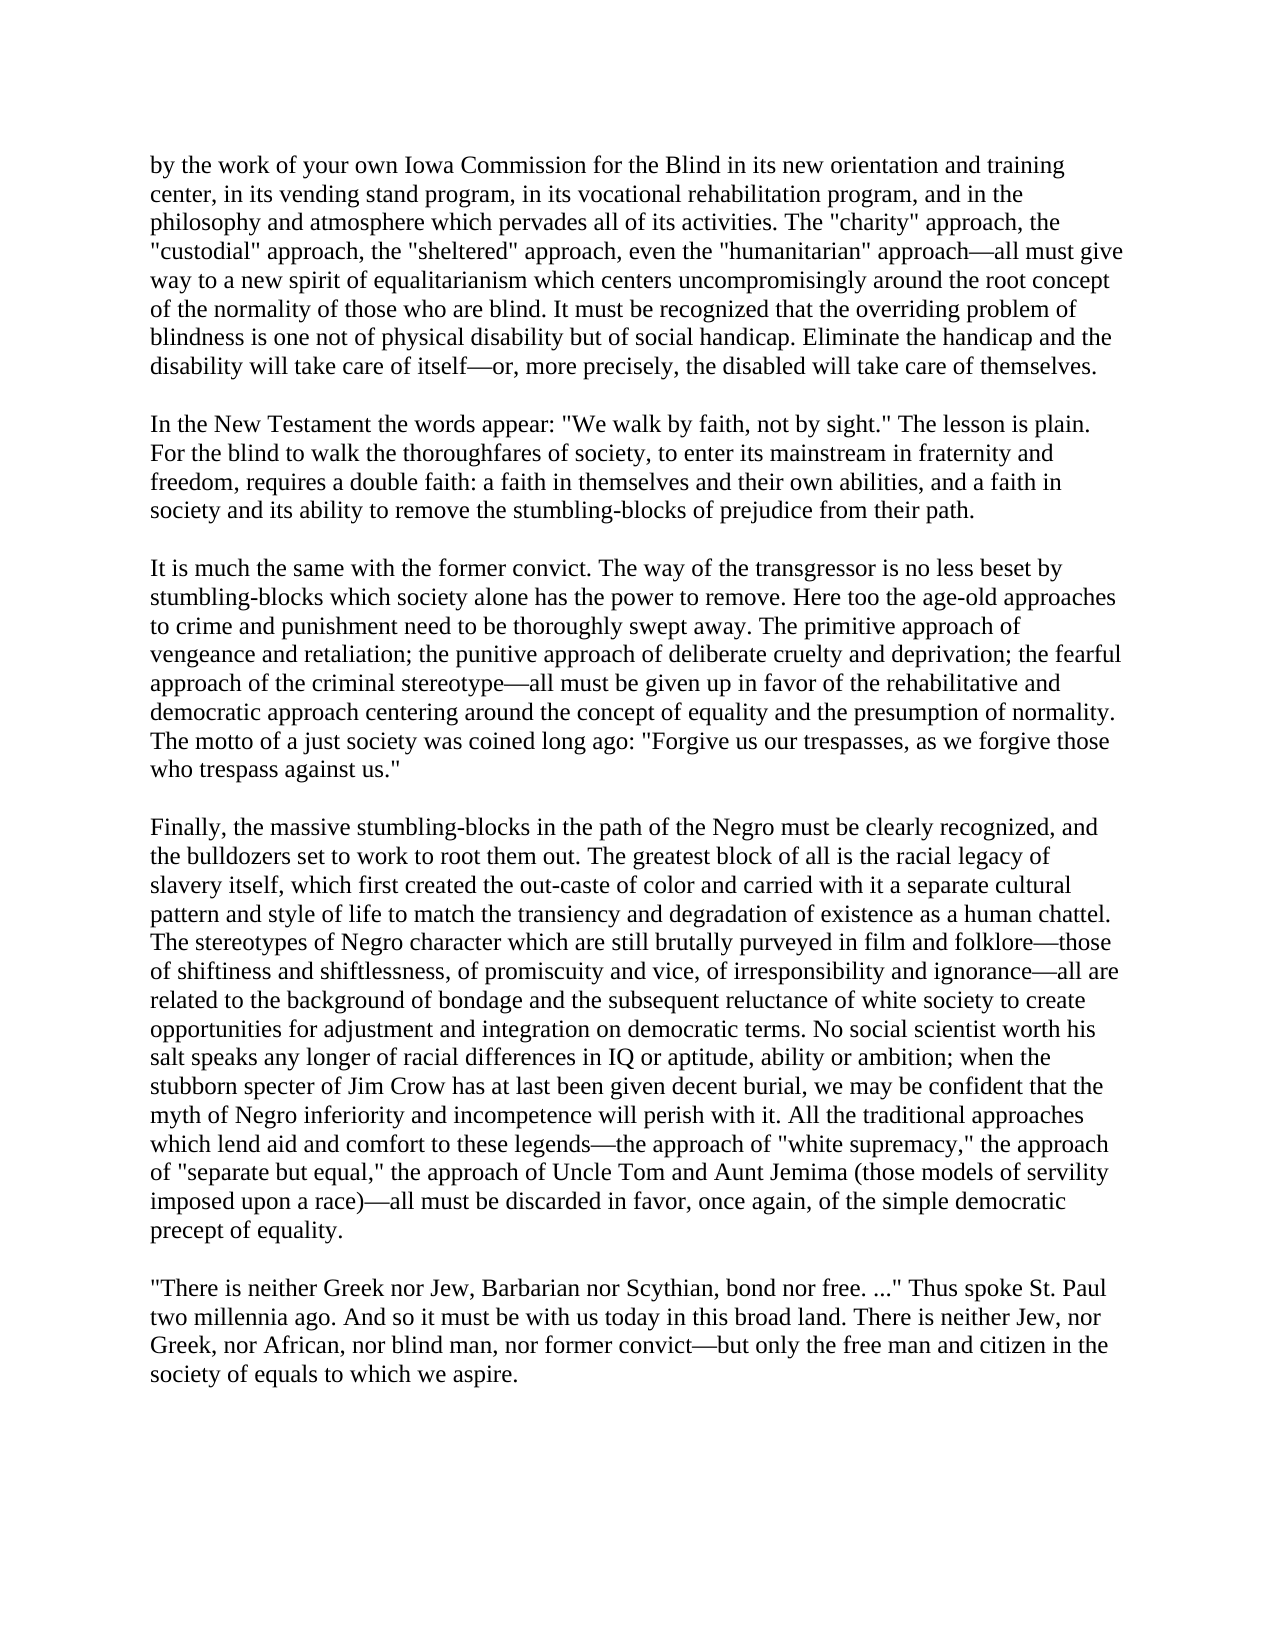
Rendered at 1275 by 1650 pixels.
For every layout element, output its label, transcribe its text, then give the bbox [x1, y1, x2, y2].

text Finally, the massive stumbling-blocks in the path of the Negro must be clearly recognized, and the bulldozers set to work to root them out. The greatest block of all is the racial legacy of slavery itself, which first created the out-caste of color and carried with it a separate cultural pattern and style of life to match the transiency and degradation of existence as a human chattel. The stereotypes of Negro character which are still brutally purveyed in film and folklore—those of shiftiness and shiftlessness, of promiscuity and vice, of irresponsibility and ignorance—all are related to the background of bondage and the subsequent reluctance of white society to create opportunities for adjustment and integration on democratic terms. No social scientist worth his salt speaks any longer of racial differences in IQ or aptitude, ability or ambition; when the stubborn specter of Jim Crow has at last been given decent burial, we may be confident that the myth of Negro inferiority and incompetence will perish with it. All the traditional approaches which lend aid and comfort to these legends—the approach of "white supremacy," the approach of "separate but equal," the approach of Uncle Tom and Aunt Jemima (those models of servility imposed upon a race)—all must be discarded in favor, once again, of the simple democratic precept of equality. [150, 812, 1125, 1244]
text It is much the same with the former convict. The way of the transgressor is no less beset by stumbling-blocks which society alone has the power to remove. Here too the age-old approaches to crime and punishment need to be thoroughly swept away. The primitive approach of vengeance and retaliation; the punitive approach of deliberate cruelty and deprivation; the fearful approach of the criminal stereotype—all must be given up in favor of the rehabilitative and democratic approach centering around the concept of equality and the presumption of normality. The motto of a just society was coined long ago: "Forgive us our trespasses, as we forgive those who trespass against us." [150, 553, 1125, 783]
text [150, 150, 1125, 380]
text In the New Testament the words appear: "We walk by faith, not by sight." The lesson is plain. For the blind to walk the thoroughfares of society, to enter its mainstream in fraternity and freedom, requires a double faith: a faith in themselves and their own abilities, and a faith in society and its ability to remove the stumbling-blocks of prejudice from their path. [150, 409, 1125, 524]
text "There is neither Greek nor Jew, Barbarian nor Scythian, bond nor free. ..." Thus spoke St. Paul two millennia ago. And so it must be with us today in this broad land. There is neither Jew, nor Greek, nor African, nor blind man, nor former convict—but only the free man and citizen in the society of equals to which we aspire. [150, 1273, 1125, 1388]
